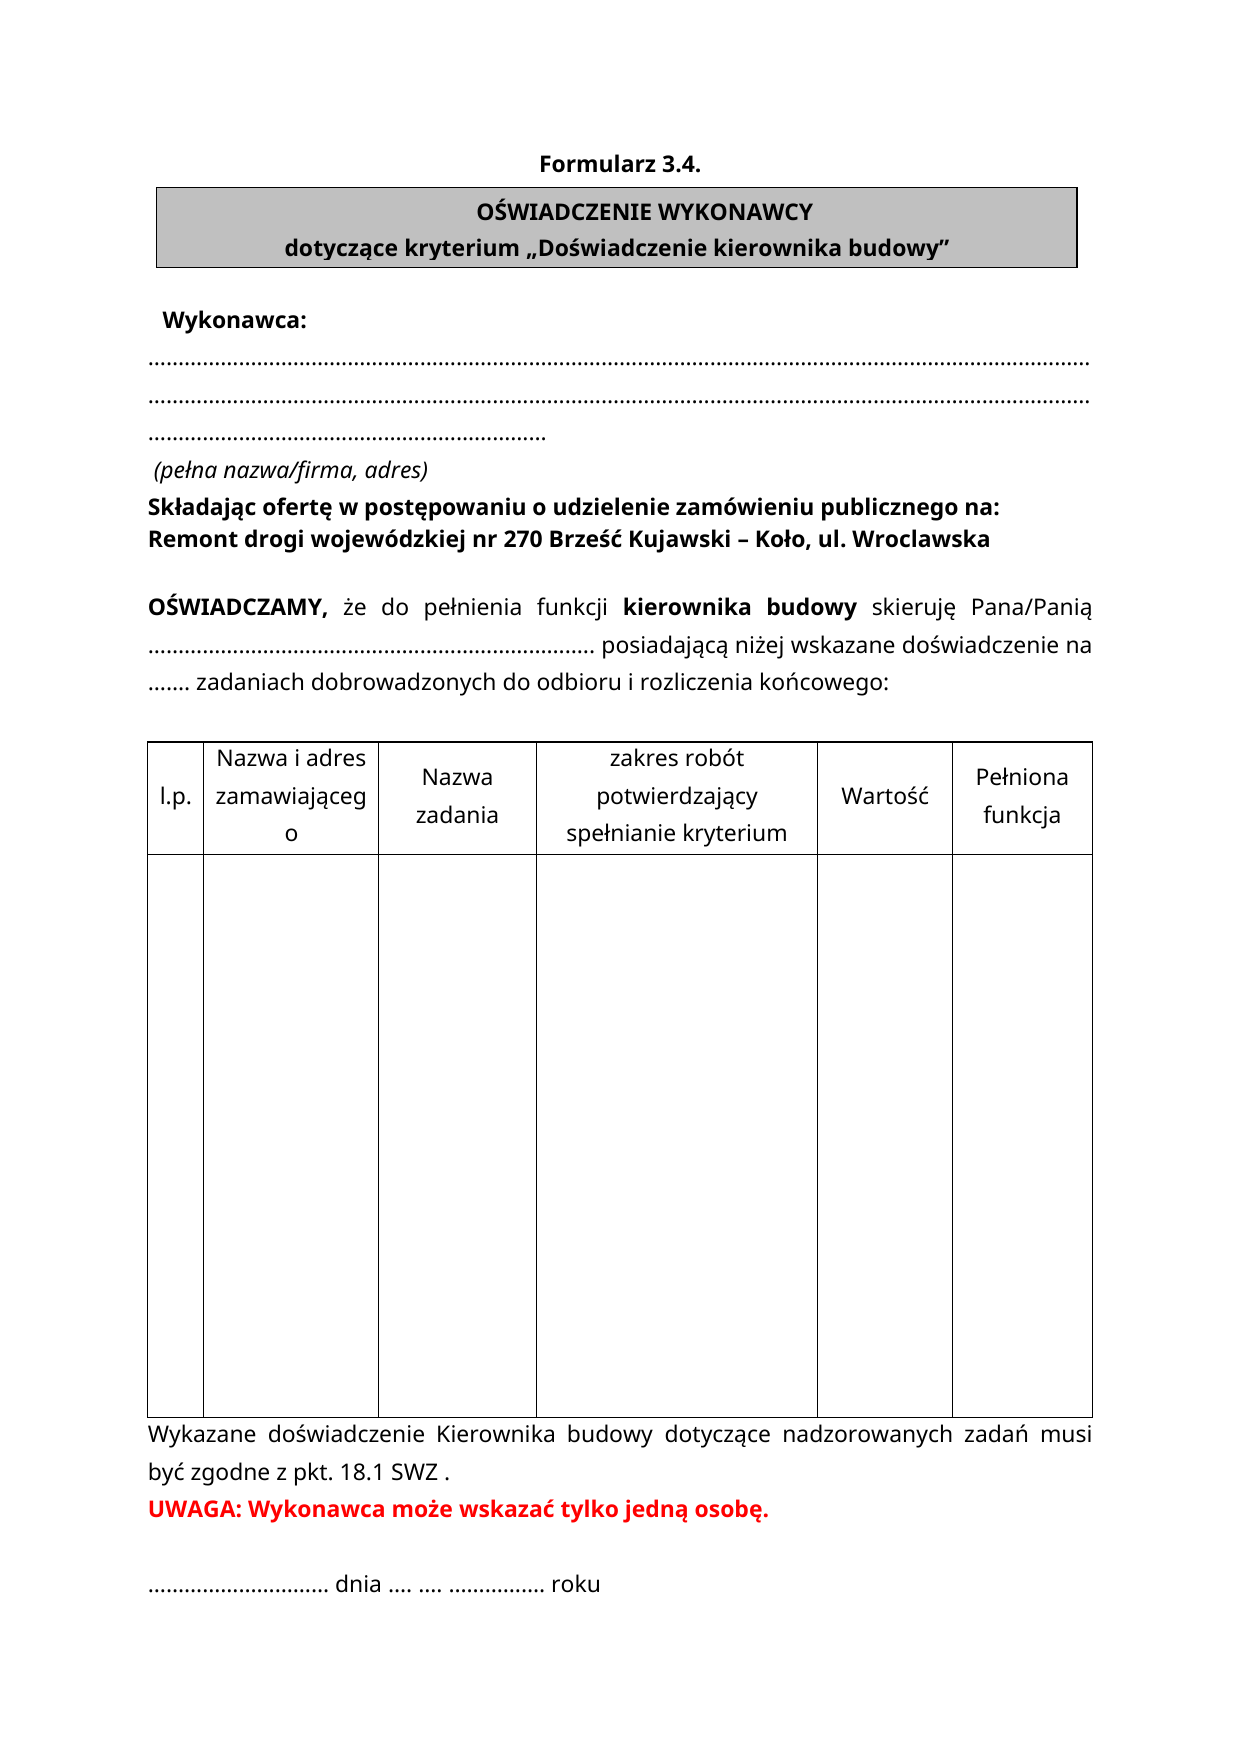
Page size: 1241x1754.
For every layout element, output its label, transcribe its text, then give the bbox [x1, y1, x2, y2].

table_header Nazwa zadania [379, 743, 536, 854]
table_cell [379, 855, 536, 1417]
text Wykonawca: [162, 185, 1093, 335]
text ………………………… dnia …. …. ……………. roku [148, 1568, 1144, 1599]
text Wykazane doświadczenie Kierownika budowy dotyczące nadzorowanych zadań musi być zgodne z pkt. 18.1 SWZ . [148, 1418, 1093, 1487]
text ……………………………………………………………………………………………………………………………………………………………………………………………………………………………………………………………………………………………………………………………………………… [148, 341, 1093, 448]
table_cell [818, 855, 952, 1417]
table_cell [204, 855, 378, 1417]
table_header Nazwa i adres zamawiającego [204, 743, 378, 854]
text Remont drogi wojewódzkiej nr 270 Brześć Kujawski – Koło, ul. Wroclawska [148, 523, 1093, 554]
table_header Wartość [818, 743, 952, 854]
text OŚWIADCZAMY, że do pełnienia funkcji kierownika budowy skieruję Pana/Panią ……………………………………………………………….. posiadającą niżej wskazane doświadczenie na ……. zadaniach dobrowadzonych do odbioru i rozliczenia końcowego: [148, 591, 1093, 698]
table_header l.p. [148, 743, 203, 854]
text Formularz 3.4. [148, 148, 1093, 179]
table_cell [148, 855, 203, 1417]
table_cell [537, 855, 817, 1417]
text UWAGA: Wykonawca może wskazać tylko jedną osobę. [148, 1493, 1093, 1524]
text (pełna nazwa/firma, adres) [148, 454, 916, 485]
table_cell [953, 855, 1092, 1417]
table_header Pełniona funkcja [953, 743, 1092, 854]
text Składając ofertę w postępowaniu o udzielenie zamówieniu publicznego na: [148, 491, 1093, 523]
table_header zakres robót potwierdzający spełnianie kryterium [537, 743, 817, 854]
